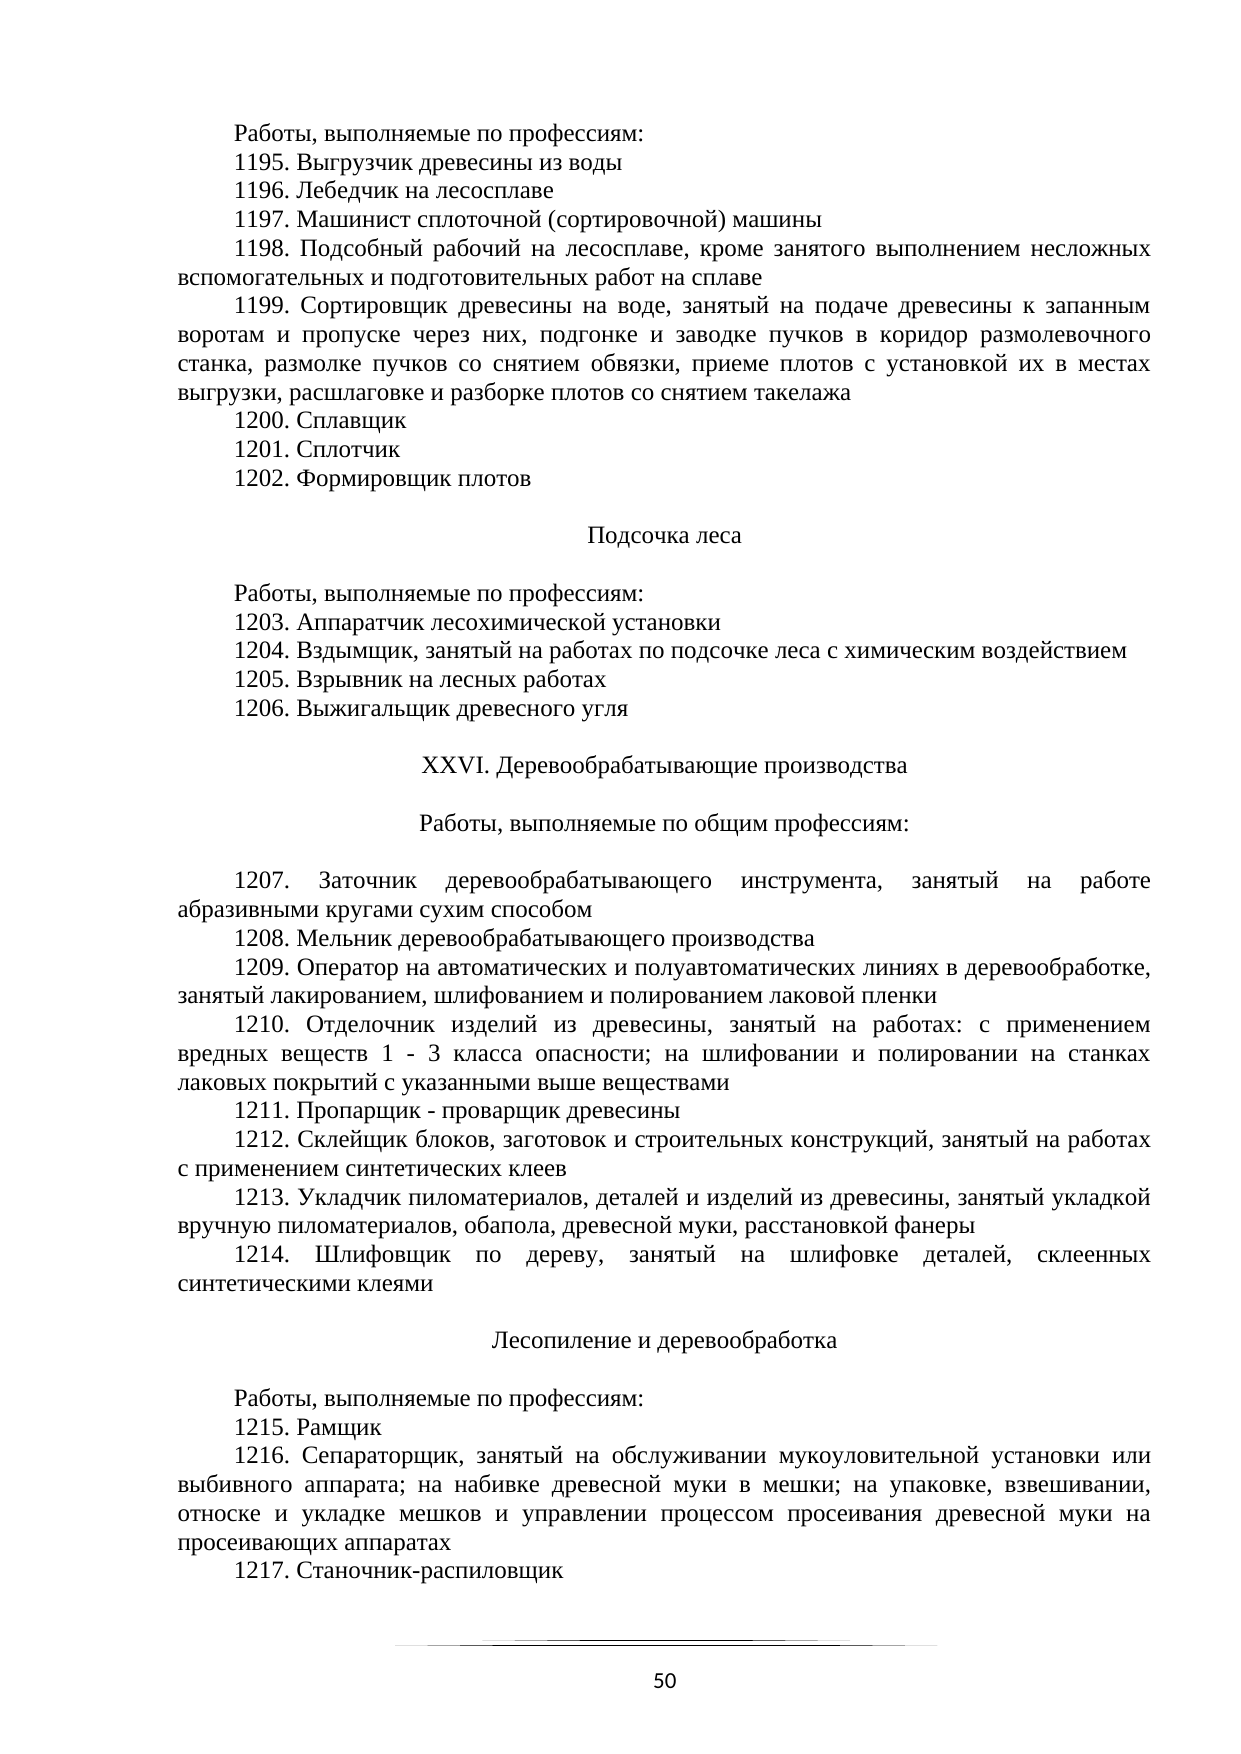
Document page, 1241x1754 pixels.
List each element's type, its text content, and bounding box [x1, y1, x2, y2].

text 1207. Заточник деревообрабатывающего инструмента, занятый на работе абразивными кругами сухим способом [177, 866, 1152, 923]
text 1216. Сепараторщик, занятый на обслуживании мукоуловительной установки или выбивного аппарата; на набивке древесной муки в мешки; на упаковке, взвешивании, относке и укладке мешков и управлении процессом просеивания древесной муки на просеивающих аппаратах [177, 1441, 1152, 1556]
text Работы, выполняемые по профессиям: [177, 578, 1152, 607]
text 1212. Склейщик блоков, заготовок и строительных конструкций, занятый на работах с применением синтетических клеев [177, 1124, 1152, 1182]
text Работы, выполняемые по профессиям: [177, 1383, 1152, 1412]
text 1204. Вздымщик, занятый на работах по подсочке леса с химическим воздействием [177, 636, 1152, 664]
text Лесопиление и деревообработка [177, 1326, 1152, 1354]
text Подсочка леса [177, 521, 1152, 549]
text 1205. Взрывник на лесных работах [177, 664, 1152, 693]
text XXVI. Деревообрабатывающие производства [177, 751, 1152, 779]
text 1215. Рамщик [177, 1412, 1152, 1441]
text 1199. Сортировщик древесины на воде, занятый на подаче древесины к запанным воротам и пропуске через них, подгонке и заводке пучков в коридор размолевочного станка, размолке пучков со снятием обвязки, приеме плотов с установкой их в местах выгрузки, расшлаговке и разборке плотов со снятием такелажа [177, 291, 1152, 406]
text 1208. Мельник деревообрабатывающего производства [177, 923, 1152, 952]
text 1213. Укладчик пиломатериалов, деталей и изделий из древесины, занятый укладкой вручную пиломатериалов, обапола, древесной муки, расстановкой фанеры [177, 1182, 1152, 1239]
text Работы, выполняемые по общим профессиям: [177, 808, 1152, 837]
text Работы, выполняемые по профессиям: [177, 118, 1152, 147]
text 1195. Выгрузчик древесины из воды [177, 147, 1152, 176]
text 1198. Подсобный рабочий на лесосплаве, кроме занятого выполнением несложных вспомогательных и подготовительных работ на сплаве [177, 233, 1152, 291]
text 1214. Шлифовщик по дереву, занятый на шлифовке деталей, склеенных синтетическими клеями [177, 1239, 1152, 1297]
text 1196. Лебедчик на лесосплаве [177, 176, 1152, 204]
text 1217. Станочник-распиловщик [177, 1556, 1152, 1584]
text 1200. Сплавщик [177, 406, 1152, 434]
text 1211. Пропарщик - проварщик древесины [177, 1096, 1152, 1124]
text 1209. Оператор на автоматических и полуавтоматических линиях в деревообработке, занятый лакированием, шлифованием и полированием лаковой пленки [177, 952, 1152, 1009]
text 1202. Формировщик плотов [177, 463, 1152, 492]
text 1203. Аппаратчик лесохимической установки [177, 607, 1152, 636]
text 1210. Отделочник изделий из древесины, занятый на работах: с применением вредных веществ 1 - 3 класса опасности; на шлифовании и полировании на станках лаковых покрытий с указанными выше веществами [177, 1009, 1152, 1096]
text 1206. Выжигальщик древесного угля [177, 693, 1152, 722]
text 1201. Сплотчик [177, 434, 1152, 463]
text 1197. Машинист сплоточной (сортировочной) машины [177, 204, 1152, 233]
